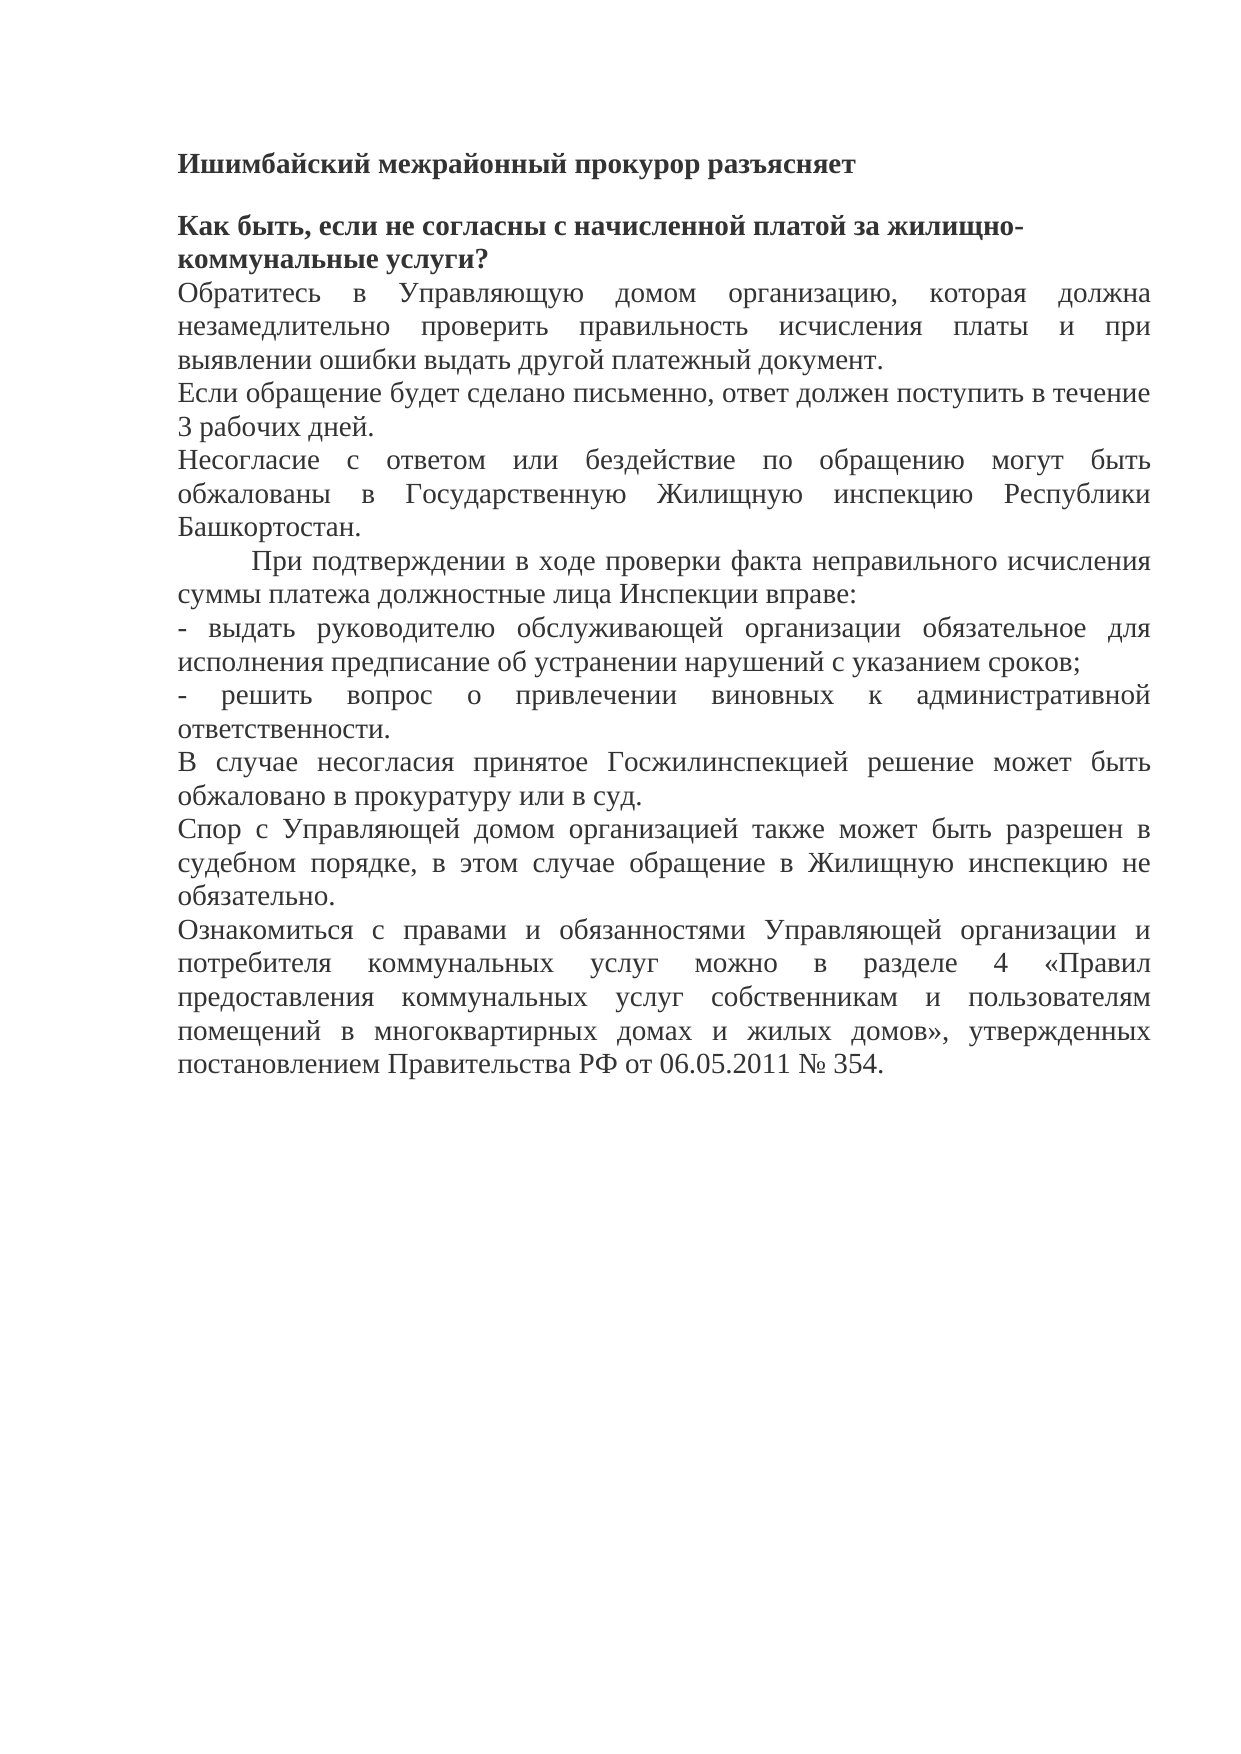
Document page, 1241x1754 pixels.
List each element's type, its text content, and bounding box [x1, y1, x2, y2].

text Ишимбайский межрайонный прокурор разъясняет [177, 146, 1152, 180]
text Ознакомиться с правами и обязанностями Управляющей организации и потребителя коммунальных услуг можно в разделе 4 «Правил предоставления коммунальных услуг собственникам и пользователям помещений в многоквартирных домах и жилых домов», утвержденных постановлением Правительства РФ от 06.05.2011 № 354. [177, 912, 1152, 1080]
text Если обращение будет сделано письменно, ответ должен поступить в течение 3 рабочих дней. [177, 375, 1152, 442]
text - выдать руководителю обслуживающей организации обязательное для исполнения предписание об устранении нарушений с указанием сроков; [177, 610, 1152, 677]
text В случае несогласия принятое Госжилинспекцией решение может быть обжаловано в прокуратуру или в суд. [177, 744, 1152, 811]
text Обратитесь в Управляющую домом организацию, которая должна незамедлительно проверить правильность исчисления платы и при выявлении ошибки выдать другой платежный документ. [177, 275, 1152, 375]
text - решить вопрос о привлечении виновных к административной ответственности. [177, 677, 1152, 744]
text При подтверждении в ходе проверки факта неправильного исчисления суммы платежа должностные лица Инспекции вправе: [177, 543, 1152, 610]
text Спор с Управляющей домом организацией также может быть разрешен в судебном порядке, в этом случае обращение в Жилищную инспекцию не обязательно. [177, 811, 1152, 912]
text Как быть, если не согласны с начисленной платой за жилищно-коммунальные услуги? [177, 208, 1152, 275]
text Несогласие с ответом или бездействие по обращению могут быть обжалованы в Государственную Жилищную инспекцию Республики Башкортостан. [177, 442, 1152, 543]
